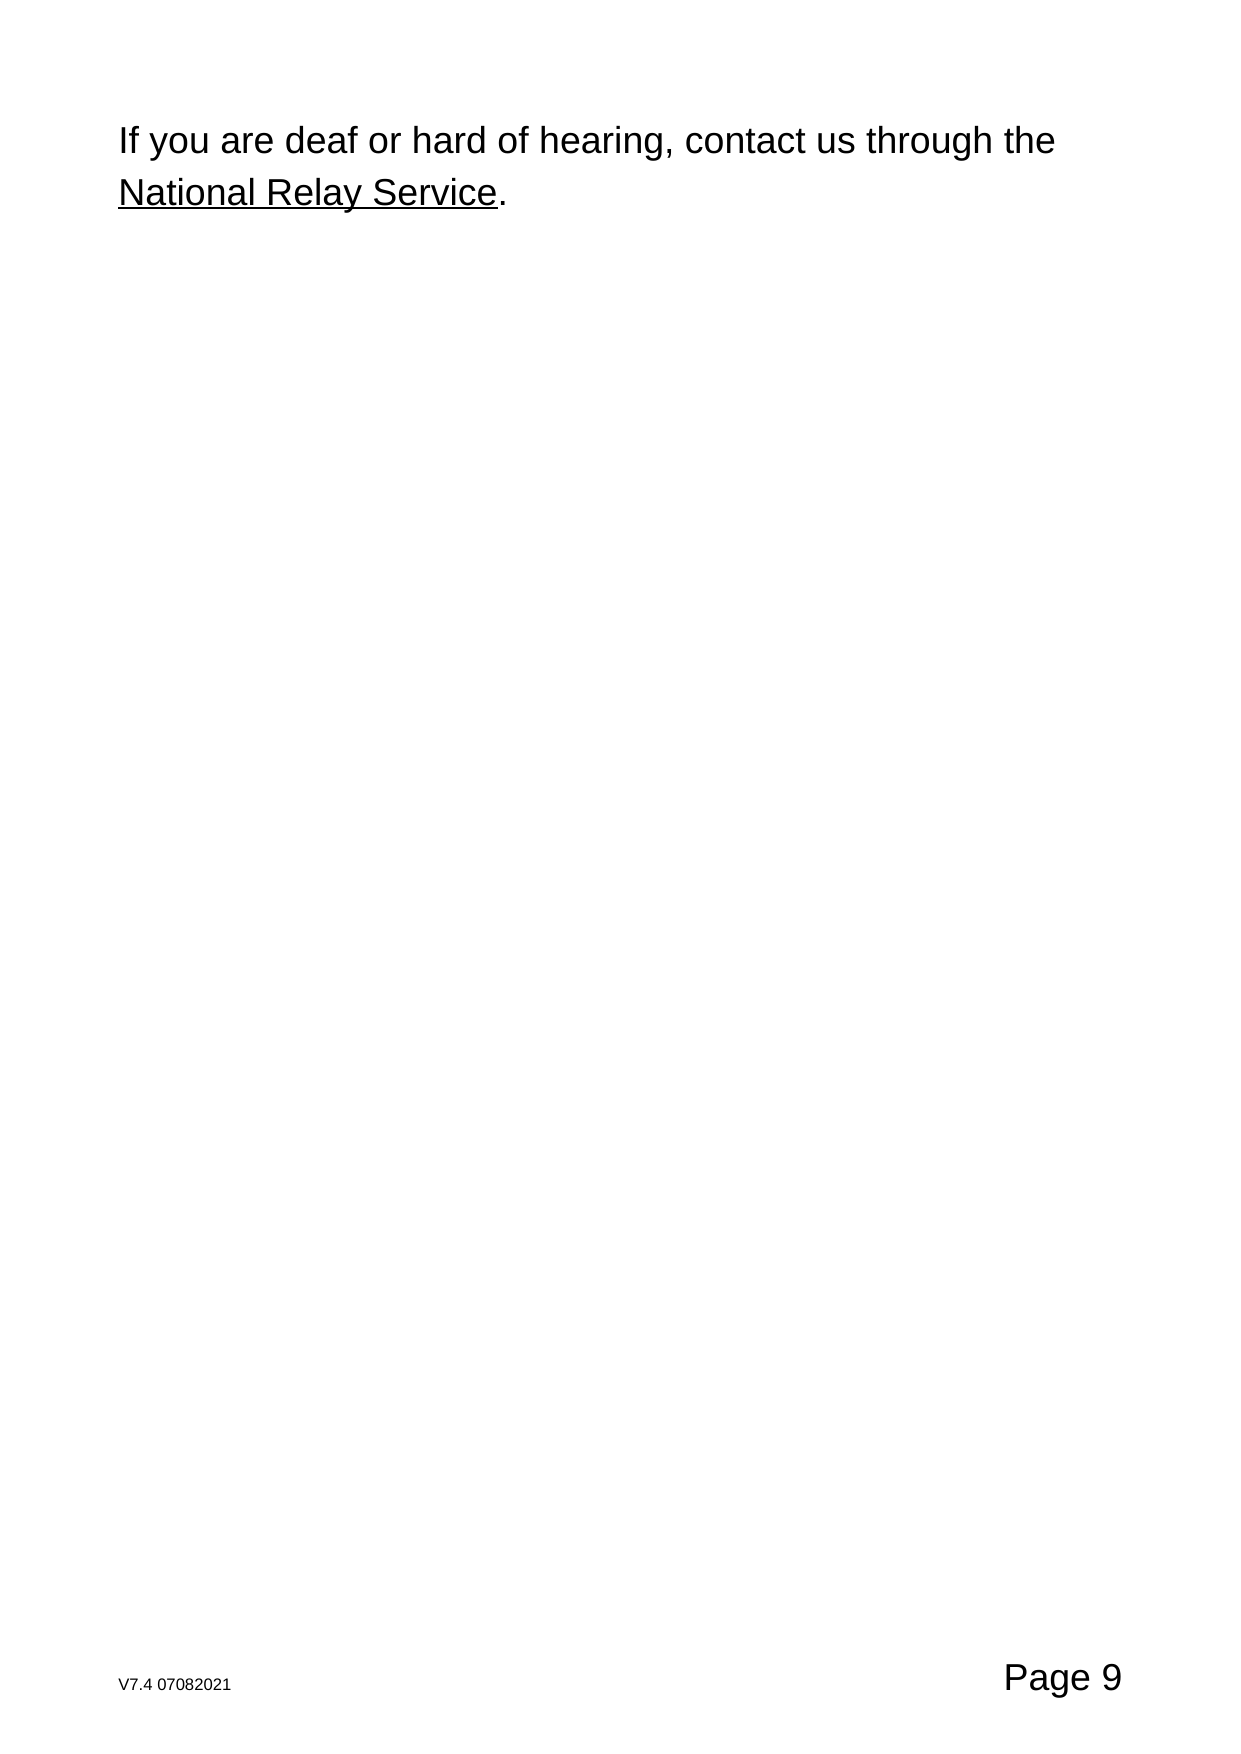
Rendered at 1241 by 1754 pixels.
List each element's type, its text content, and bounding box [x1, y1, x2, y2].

text If you are deaf or hard of hearing, contact us through the National Relay Service. [118, 118, 1122, 213]
